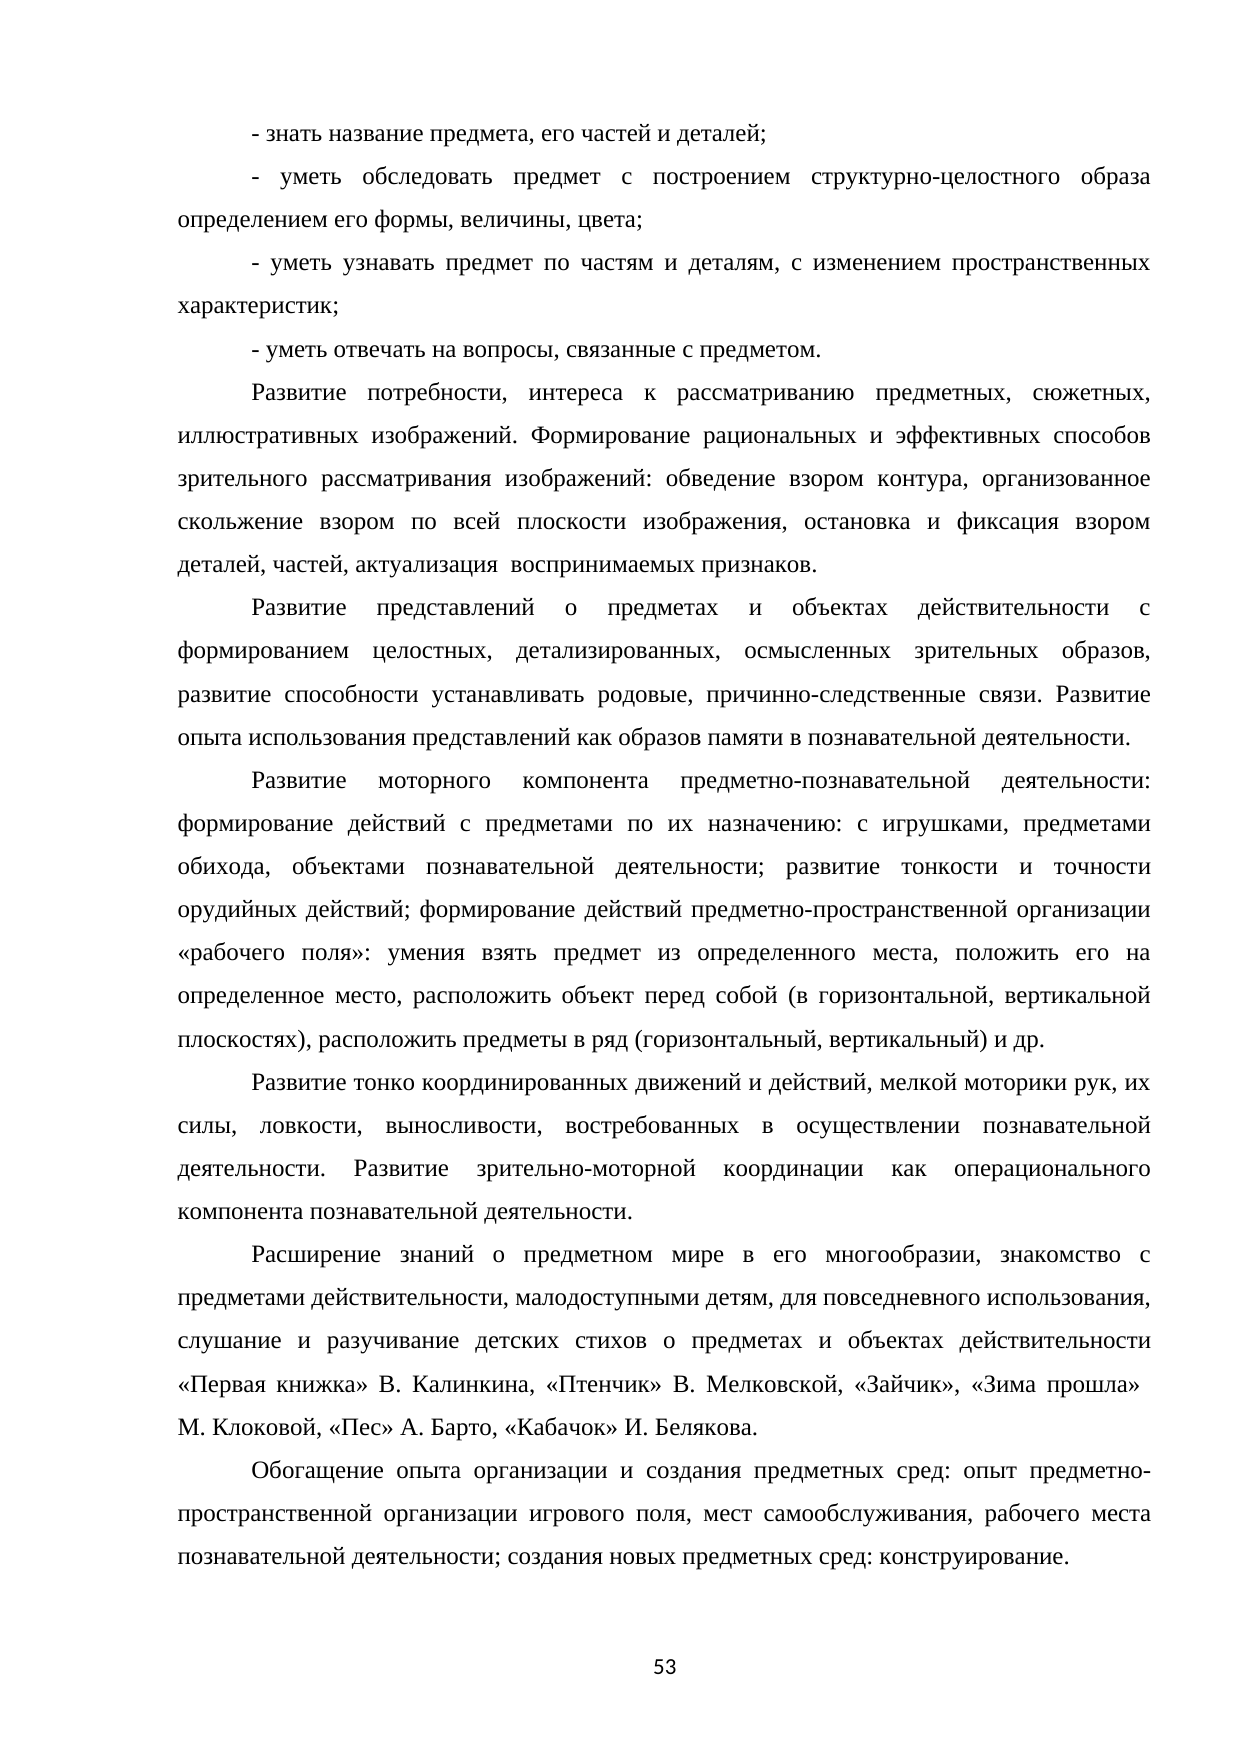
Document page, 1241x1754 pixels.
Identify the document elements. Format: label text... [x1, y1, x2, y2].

text - уметь отвечать на вопросы, связанные с предметом. [177, 334, 1152, 362]
text Развитие тонко координированных движений и действий, мелкой моторики рук, их силы, ловкости, выносливости, востребованных в осуществлении познавательной деятельности. Развитие зрительно-моторной координации как операционального компонента познавательной деятельности. [177, 1067, 1152, 1225]
text Развитие моторного компонента предметно-познавательной деятельности: формирование действий с предметами по их назначению: с игрушками, предметами обихода, объектами познавательной деятельности; развитие тонкости и точности орудийных действий; формирование действий предметно-пространственной организации «рабочего поля»: умения взять предмет из определенного места, положить его на определенное место, расположить объект перед собой (в горизонтальной, вертикальной плоскостях), расположить предметы в ряд (горизонтальный, вертикальный) и др. [177, 765, 1152, 1052]
text - знать название предмета, его частей и деталей; [177, 118, 1152, 147]
text Развитие потребности, интереса к рассматриванию предметных, сюжетных, иллюстративных изображений. Формирование рациональных и эффективных способов зрительного рассматривания изображений: обведение взором контура, организованное скольжение взором по всей плоскости изображения, остановка и фиксация взором деталей, частей, актуализация воспринимаемых признаков. [177, 377, 1152, 578]
text Расширение знаний о предметном мире в его многообразии, знакомство с предметами действительности, малодоступными детям, для повседневного использования, слушание и разучивание детских стихов о предметах и объектах действительности «Первая книжка» В. Калинкина, «Птенчик» В. Мелковской, «Зайчик», «Зима прошла» М. Клоковой, «Пес» А. Барто, «Кабачок» И. Белякова. [177, 1239, 1152, 1441]
text - уметь обследовать предмет с построением структурно-целостного образа определением его формы, величины, цвета; [177, 161, 1152, 233]
text - уметь узнавать предмет по частям и деталям, с изменением пространственных характеристик; [177, 247, 1152, 319]
text Развитие представлений о предметах и объектах действительности с формированием целостных, детализированных, осмысленных зрительных образов, развитие способности устанавливать родовые, причинно-следственные связи. Развитие опыта использования представлений как образов памяти в познавательной деятельности. [177, 592, 1152, 751]
text Обогащение опыта организации и создания предметных сред: опыт предметно-пространственной организации игрового поля, мест самообслуживания, рабочего места познавательной деятельности; создания новых предметных сред: конструирование. [177, 1455, 1152, 1570]
